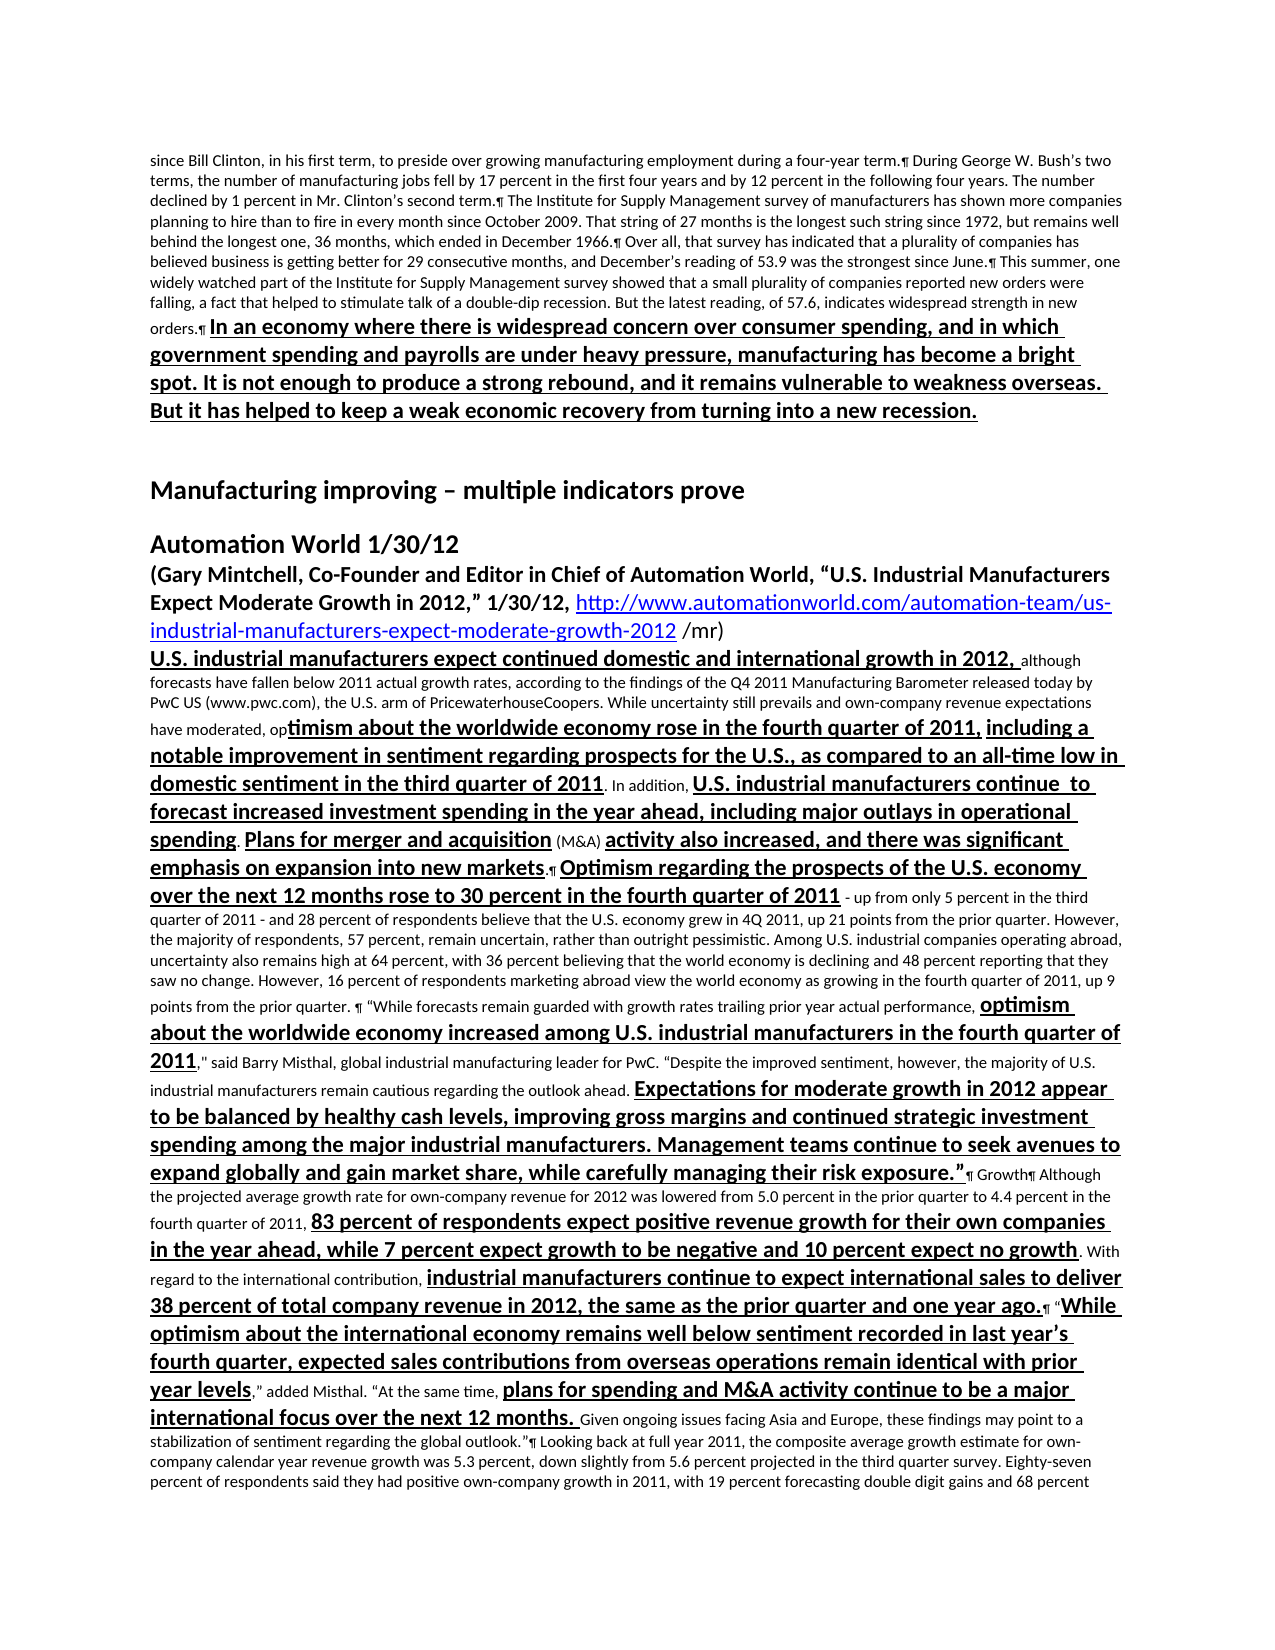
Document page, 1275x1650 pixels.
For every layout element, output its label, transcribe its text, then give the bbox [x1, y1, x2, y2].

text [150, 150, 1125, 424]
subtitle Manufacturing improving – multiple indicators prove [150, 473, 1125, 506]
subtitle Automation World 1/30/12 [150, 527, 1125, 560]
text (Gary Mintchell, Co-Founder and Editor in Chief of Automation World, “U.S. Industrial Manufacturers Expect Moderate Growth in 2012,” 1/30/12, http://www.automationworld.com/automation-team/us-industrial-manufacturers-expect-moderate-growth-2012 /mr) [150, 560, 1125, 644]
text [150, 767, 1125, 1492]
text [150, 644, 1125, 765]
